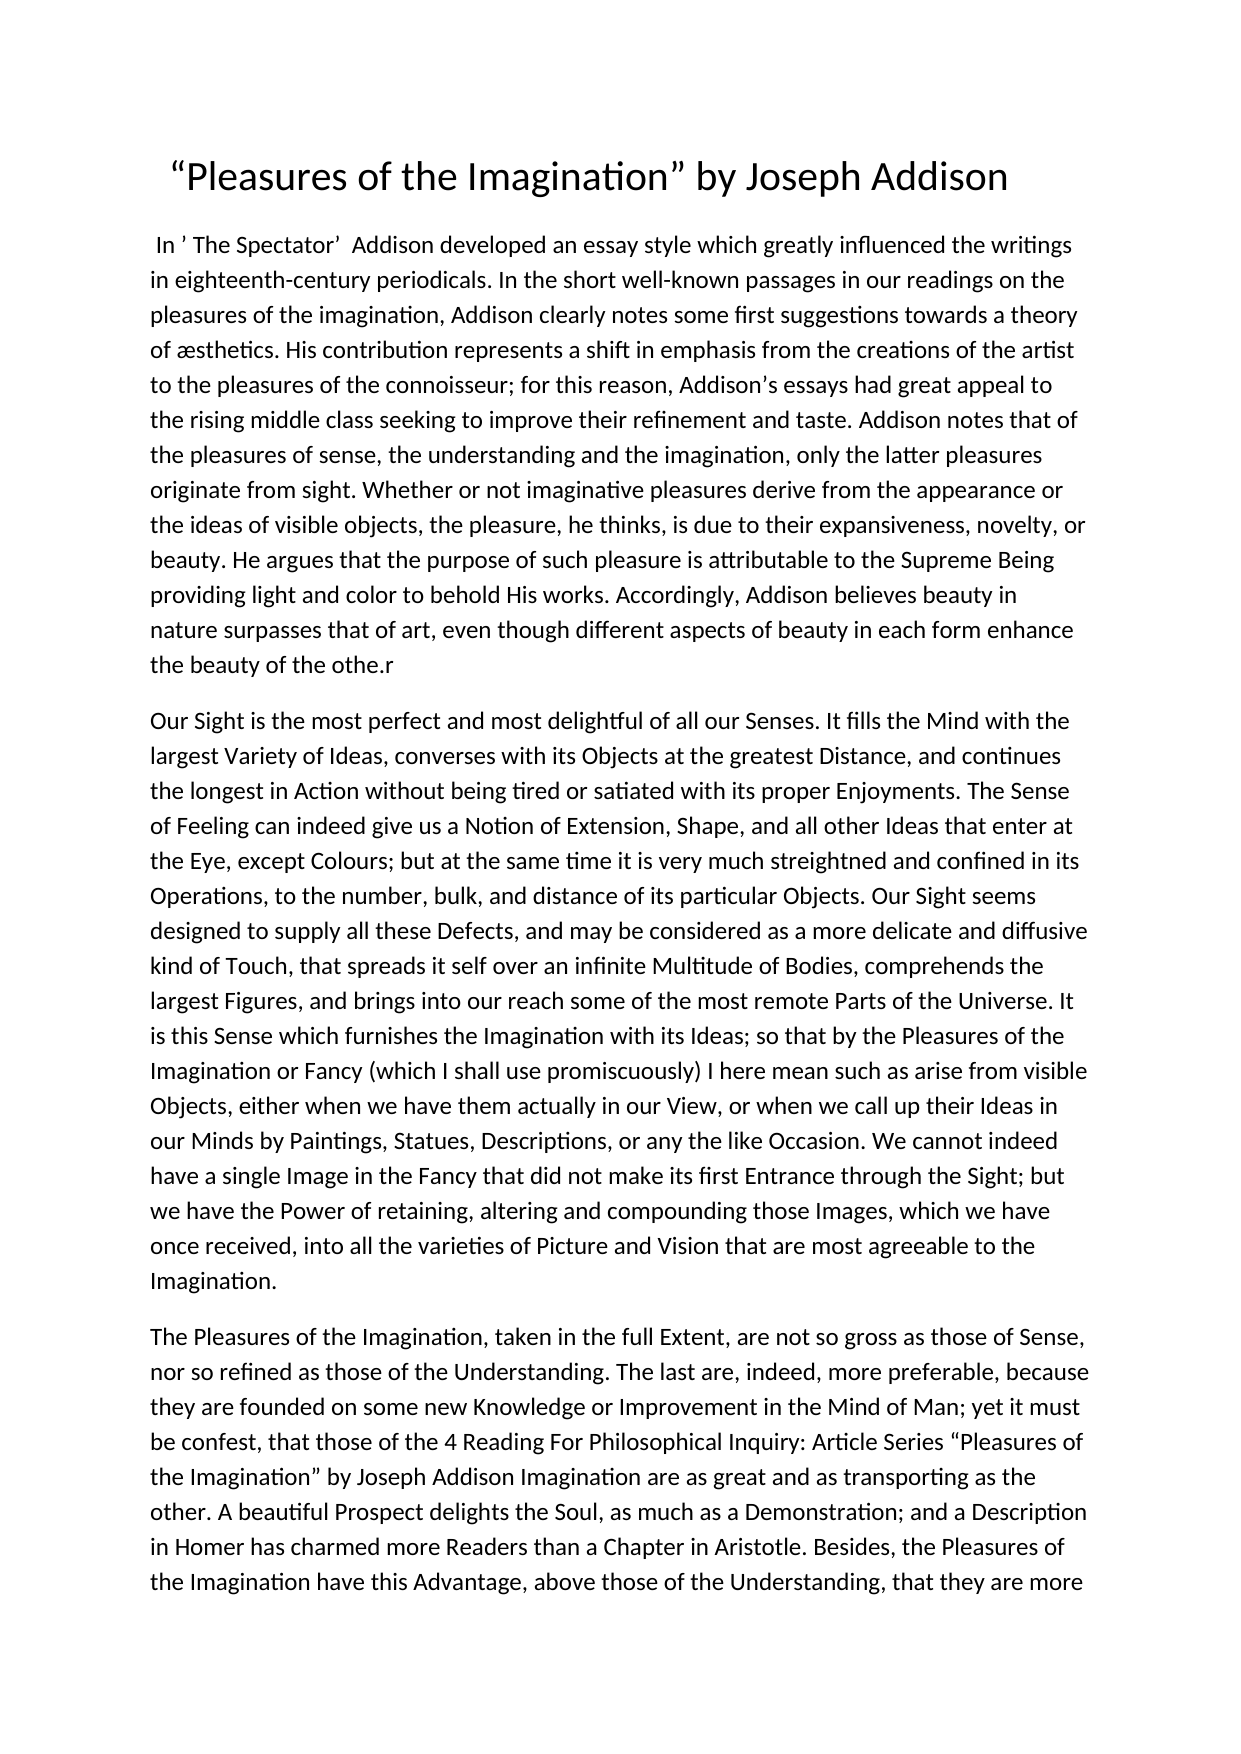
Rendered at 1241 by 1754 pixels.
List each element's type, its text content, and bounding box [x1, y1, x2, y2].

text “Pleasures of the Imagination” by Joseph Addison [150, 150, 1090, 201]
text In ’ The Spectator’ Addison developed an essay style which greatly influenced the writings in eighteenth-century periodicals. In the short well-known passages in our readings on the pleasures of the imagination, Addison clearly notes some first suggestions towards a theory of æsthetics. His contribution represents a shift in emphasis from the creations of the artist to the pleasures of the connoisseur; for this reason, Addison’s essays had great appeal to the rising middle class seeking to improve their refinement and taste. Addison notes that of the pleasures of sense, the understanding and the imagination, only the latter pleasures originate from sight. Whether or not imaginative pleasures derive from the appearance or the ideas of visible objects, the pleasure, he thinks, is due to their expansiveness, novelty, or beauty. He argues that the purpose of such pleasure is attributable to the Supreme Being providing light and color to behold His works. Accordingly, Addison believes beauty in nature surpasses that of art, even though different aspects of beauty in each form enhance the beauty of the othe.r [150, 229, 1090, 680]
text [150, 1321, 1090, 1596]
text Our Sight is the most perfect and most delightful of all our Senses. It fills the Mind with the largest Variety of Ideas, converses with its Objects at the greatest Distance, and continues the longest in Action without being tired or satiated with its proper Enjoyments. The Sense of Feeling can indeed give us a Notion of Extension, Shape, and all other Ideas that enter at the Eye, except Colours; but at the same time it is very much streightned and confined in its Operations, to the number, bulk, and distance of its particular Objects. Our Sight seems designed to supply all these Defects, and may be considered as a more delicate and diffusive kind of Touch, that spreads it self over an infinite Multitude of Bodies, comprehends the largest Figures, and brings into our reach some of the most remote Parts of the Universe. It is this Sense which furnishes the Imagination with its Ideas; so that by the Pleasures of the Imagination or Fancy (which I shall use promiscuously) I here mean such as arise from visible Objects, either when we have them actually in our View, or when we call up their Ideas in our Minds by Paintings, Statues, Descriptions, or any the like Occasion. We cannot indeed have a single Image in the Fancy that did not make its first Entrance through the Sight; but we have the Power of retaining, altering and compounding those Images, which we have once received, into all the varieties of Picture and Vision that are most agreeable to the Imagination. [150, 705, 1090, 1296]
